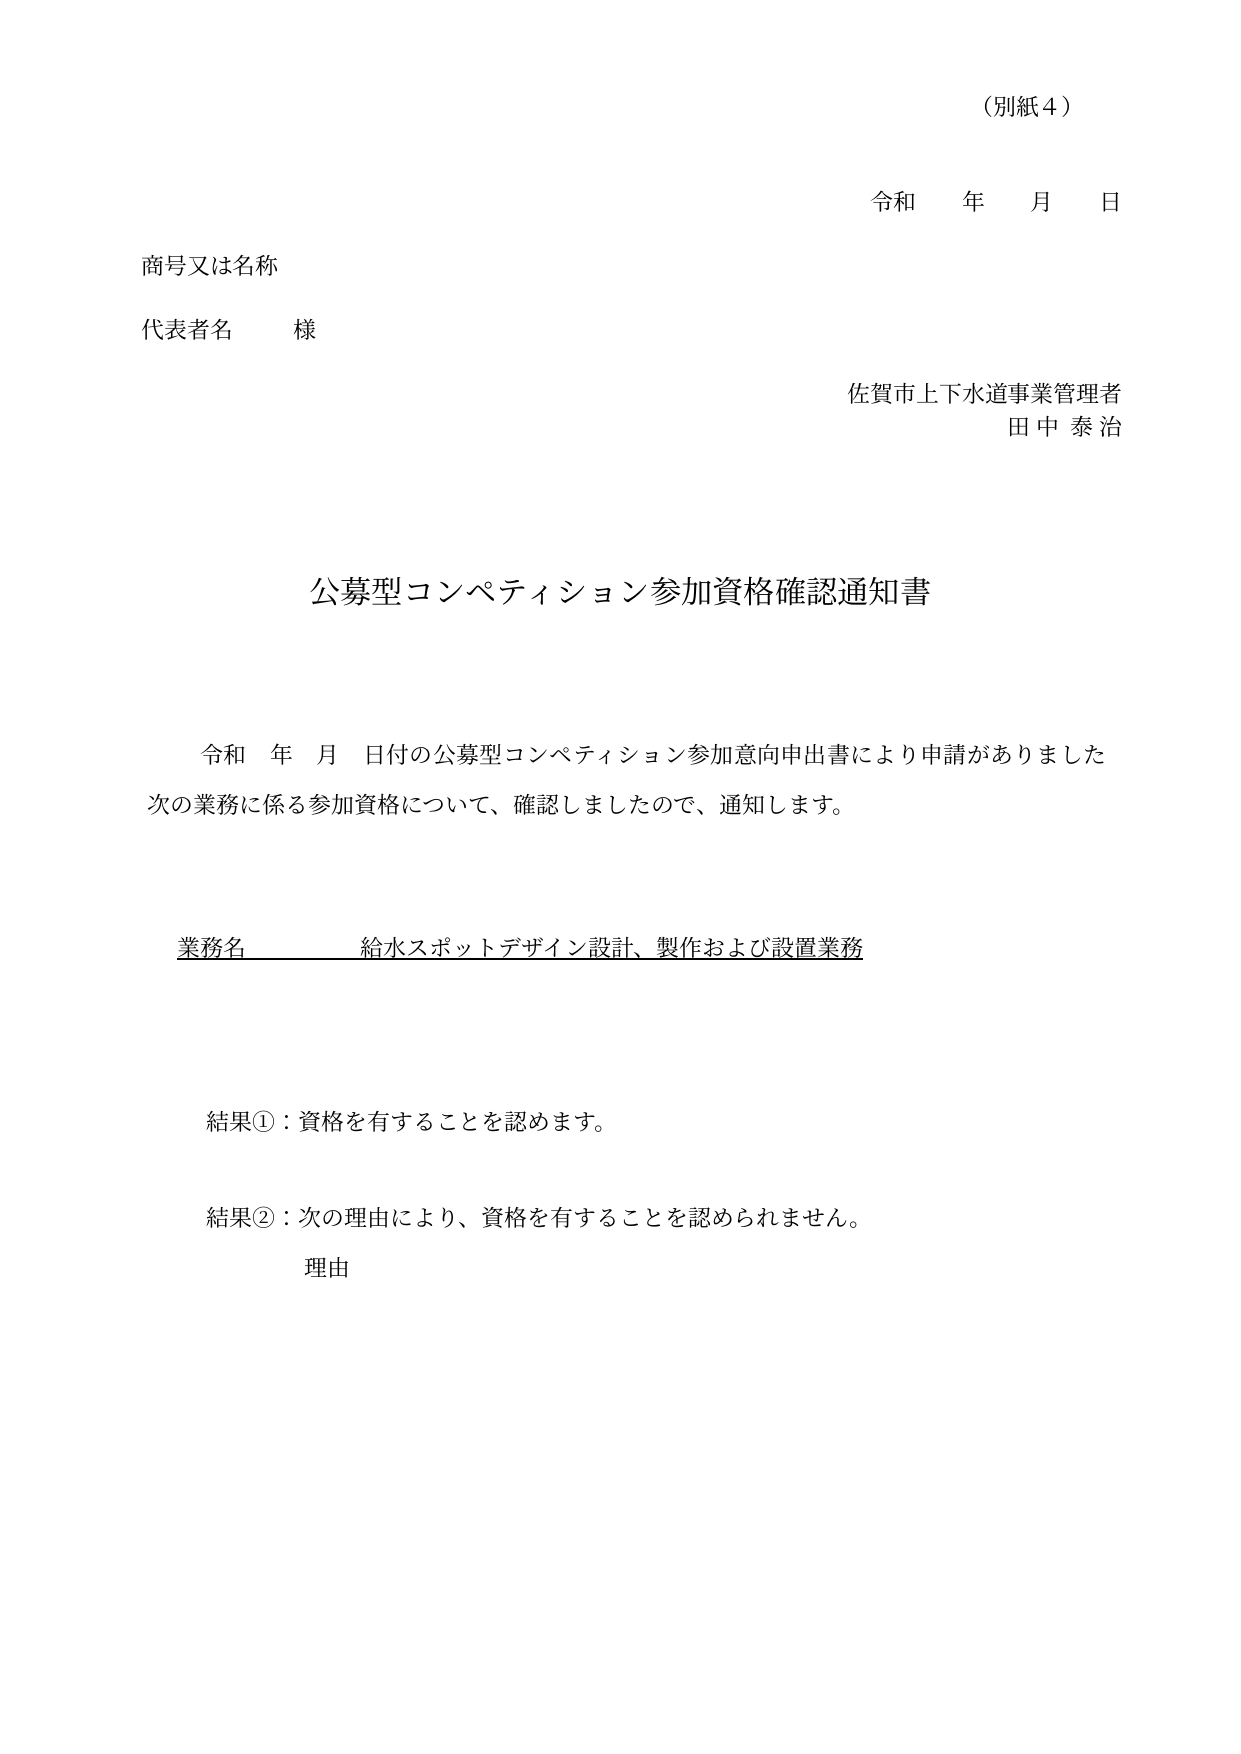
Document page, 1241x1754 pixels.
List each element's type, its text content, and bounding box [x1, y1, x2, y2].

text 佐賀市上下水道事業管理者 [118, 377, 1122, 409]
text 代表者名 様 [118, 312, 1122, 345]
text 理由 [118, 1250, 1122, 1283]
text 業務名 給水スポットデザイン設計、製作および設置業務 [148, 930, 1108, 963]
text 公募型コンペティション参加資格確認通知書 [118, 567, 1122, 612]
text 商号又は名称 [118, 248, 1122, 281]
text 結果①：資格を有することを認めます。 [118, 1104, 1122, 1137]
text 結果②：次の理由により、資格を有することを認められません。 [118, 1200, 1122, 1233]
text 令和 年 月 日 [118, 184, 1122, 217]
text 田 中 泰 治 [118, 409, 1122, 442]
text 令和 年 月 日付の公募型コンペティション参加意向申出書により申請がありました次の業務に係る参加資格について、確認しましたので、通知します。 [148, 737, 1108, 819]
